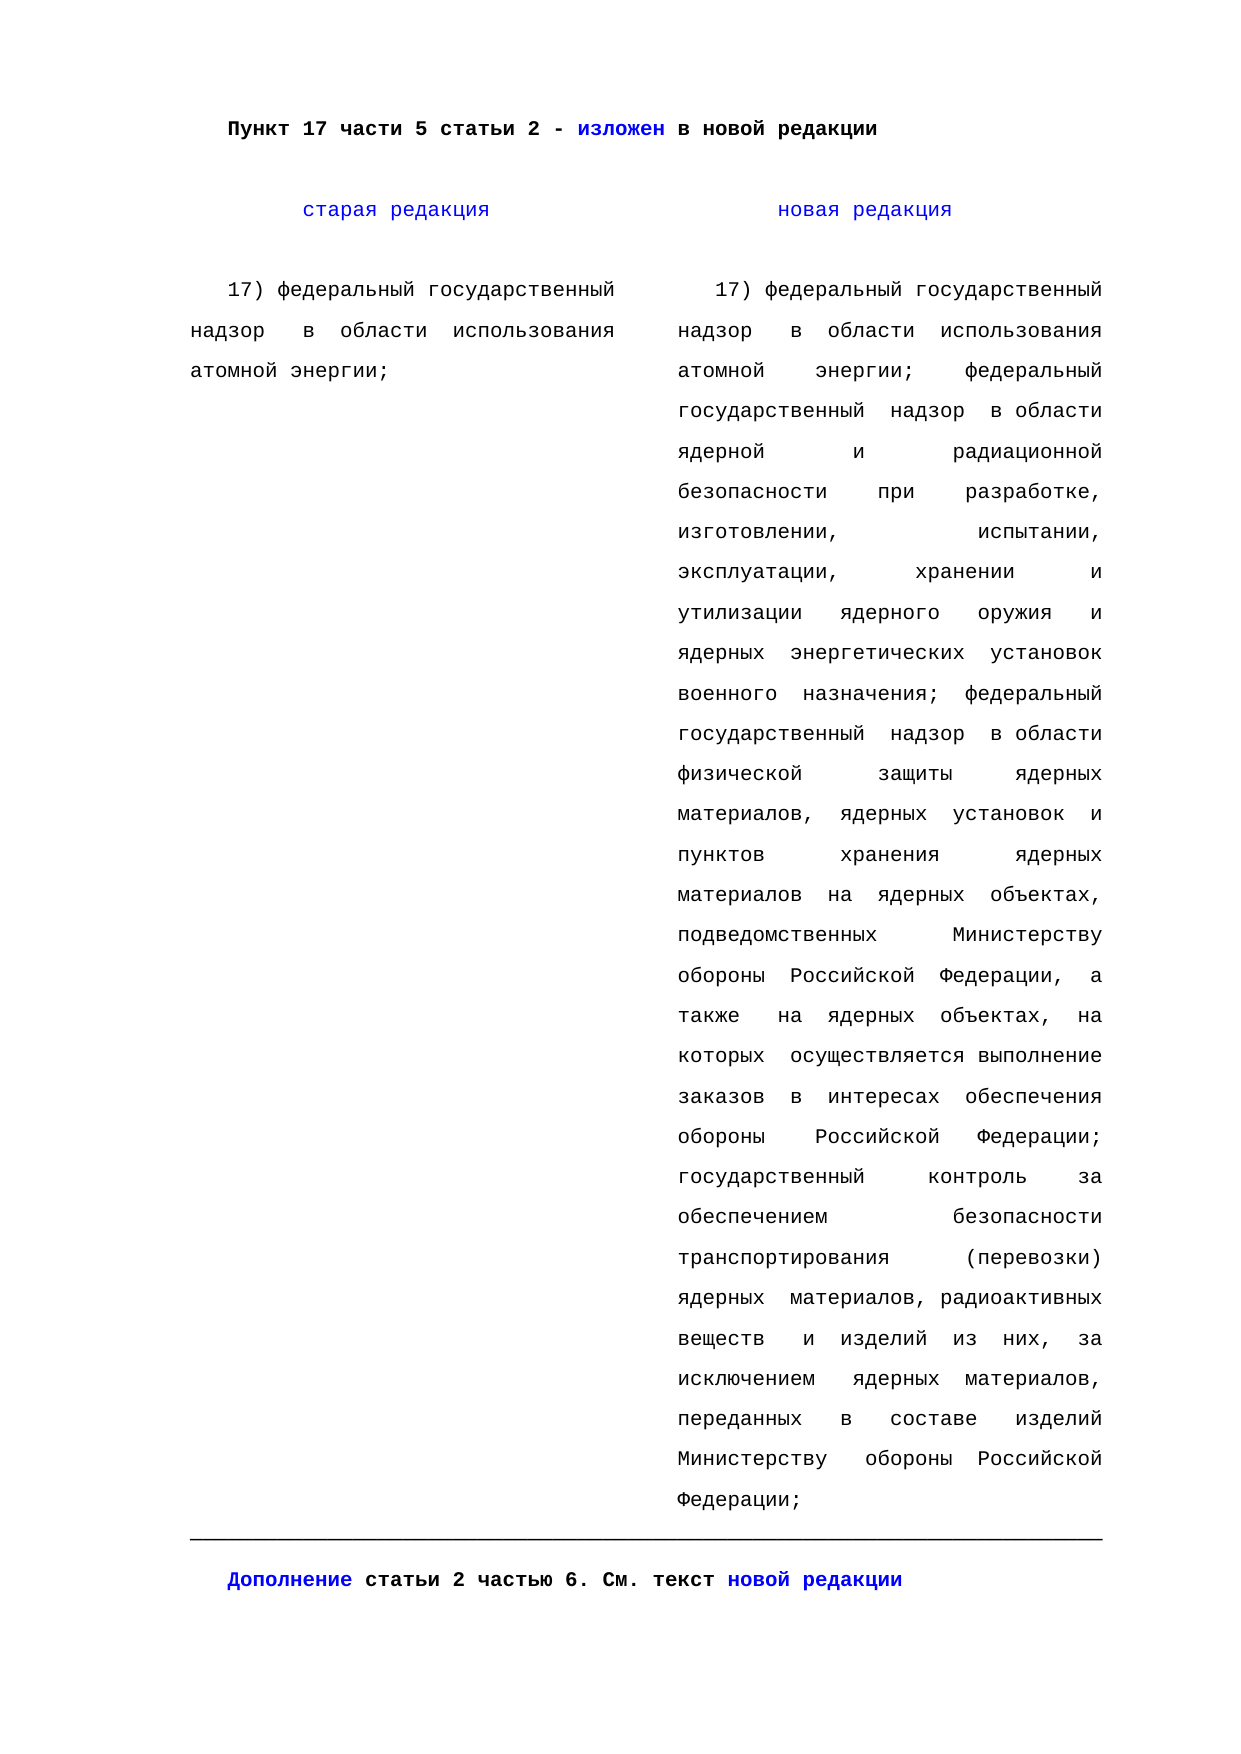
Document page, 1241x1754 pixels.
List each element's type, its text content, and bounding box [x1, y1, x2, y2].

text эксплуатации, хранении и [177, 562, 1152, 585]
text переданных в составе изделий [177, 1408, 1152, 1432]
text Дополнение статьи 2 частью 6. См. текст новой редакции [177, 1569, 1152, 1593]
text транспортирования (перевозки) [177, 1247, 1152, 1271]
text исключением ядерных материалов, [177, 1368, 1152, 1391]
text Министерству обороны Российской [177, 1448, 1152, 1472]
text государственный надзор в области [177, 723, 1152, 746]
text пунктов хранения ядерных [177, 844, 1152, 867]
text подведомственных Министерству [177, 924, 1152, 948]
text старая редакция новая редакция [177, 199, 1152, 222]
text веществ и изделий из них, за [177, 1327, 1152, 1351]
text государственный надзор в области [177, 400, 1152, 424]
text изготовлении, испытании, [177, 521, 1152, 545]
text обороны Российской Федерации; [177, 1126, 1152, 1149]
text надзор в области использования надзор в области использования [177, 320, 1152, 343]
text 17) федеральный государственный 17) федеральный государственный [177, 279, 1152, 303]
text материалов на ядерных объектах, [177, 884, 1152, 908]
text заказов в интересах обеспечения [177, 1086, 1152, 1109]
text которых осуществляется выполнение [177, 1045, 1152, 1069]
text обороны Российской Федерации, а [177, 965, 1152, 988]
text государственный контроль за [177, 1166, 1152, 1190]
text ядерных материалов, радиоактивных [177, 1287, 1152, 1311]
text ядерной и радиационной [177, 441, 1152, 464]
text материалов, ядерных установок и [177, 803, 1152, 827]
text Федерации; [177, 1489, 1152, 1512]
text безопасности при разработке, [177, 481, 1152, 504]
text утилизации ядерного оружия и [177, 602, 1152, 626]
text ядерных энергетических установок [177, 642, 1152, 666]
text военного назначения; федеральный [177, 682, 1152, 706]
text физической защиты ядерных [177, 763, 1152, 787]
text Пункт 17 части 5 статьи 2 - изложен в новой редакции [177, 118, 1152, 142]
text также на ядерных объектах, на [177, 1005, 1152, 1029]
text атомной энергии; атомной энергии; федеральный [177, 360, 1152, 384]
text обеспечением безопасности [177, 1207, 1152, 1230]
text ───────────────────────────────────────────────────────────────────────── [177, 1529, 1152, 1553]
